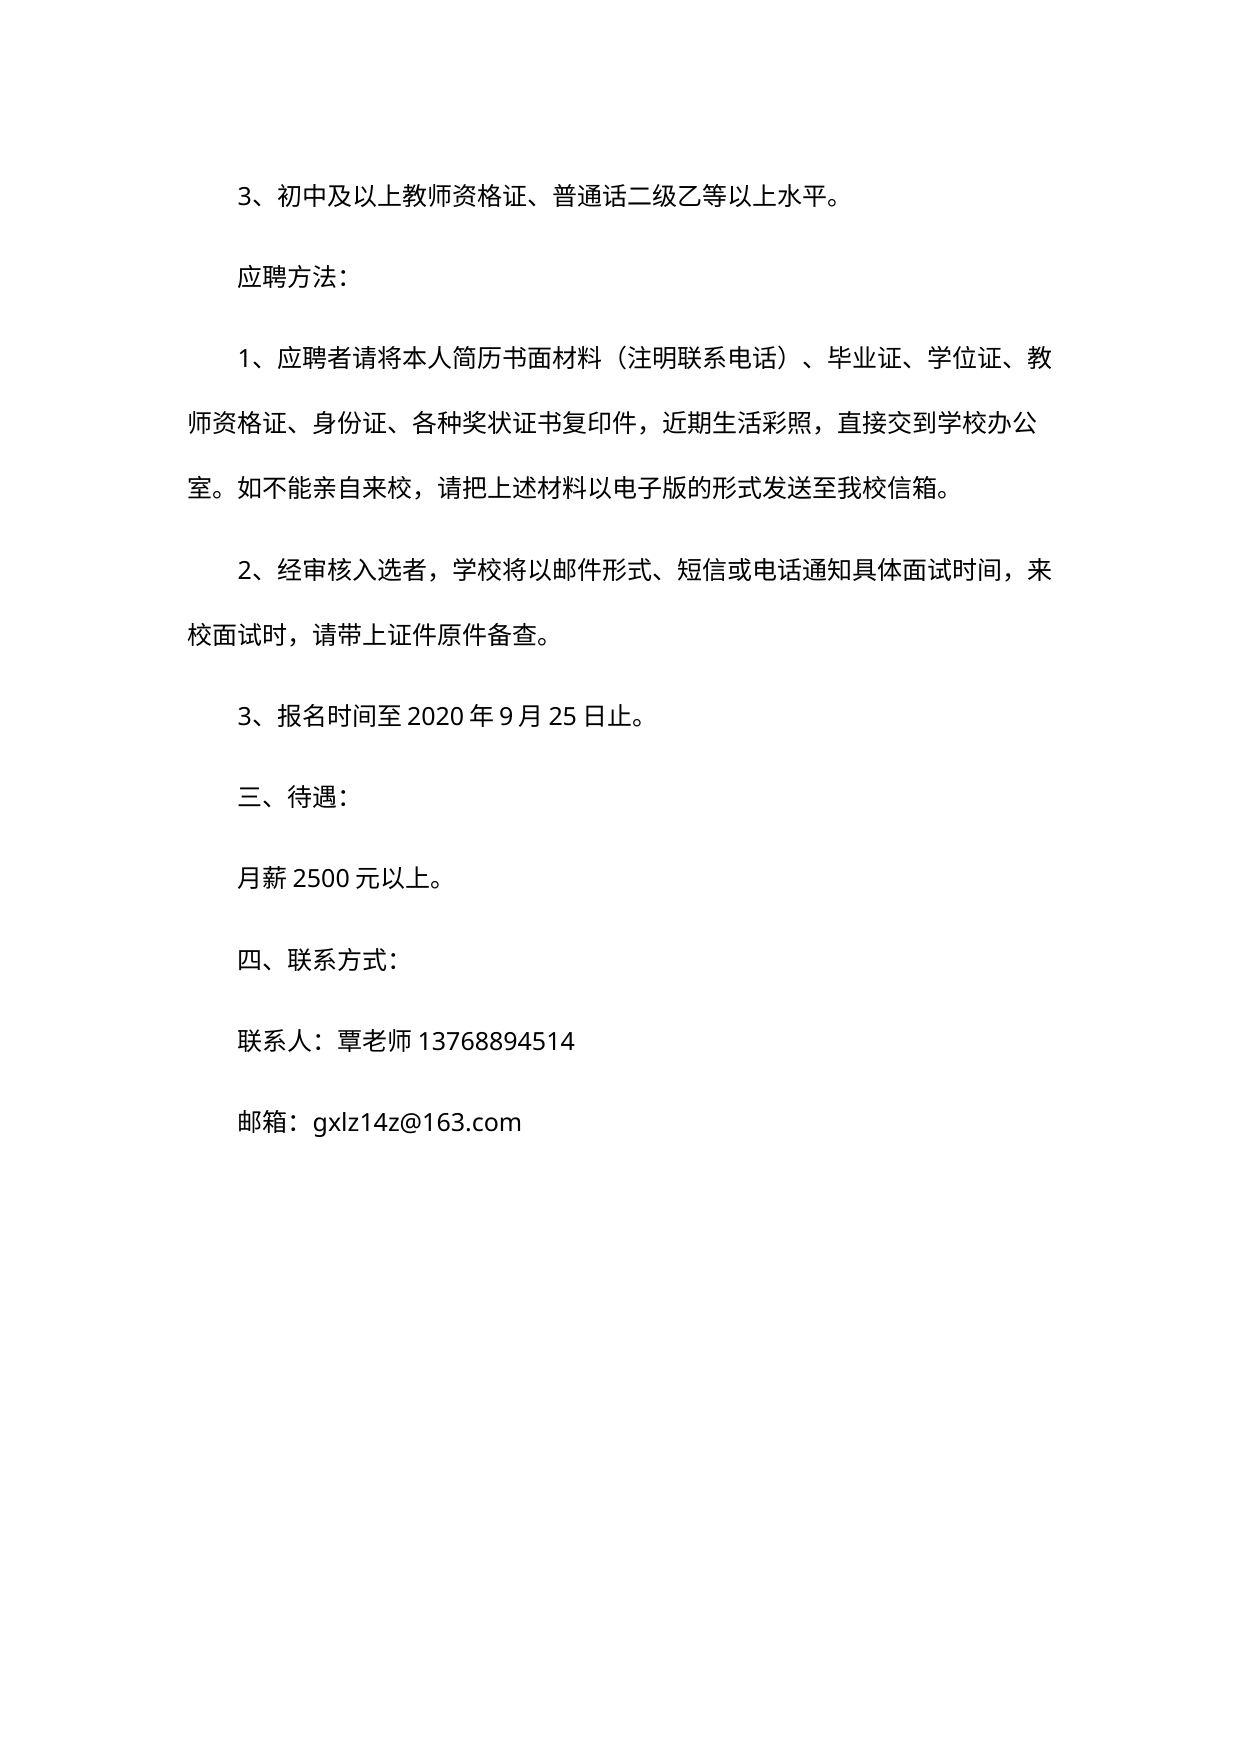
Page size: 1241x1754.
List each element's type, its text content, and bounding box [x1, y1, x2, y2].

text 三、待遇： [187, 763, 1053, 828]
text 四、联系方式： [187, 926, 1053, 991]
text 1、应聘者请将本人简历书面材料（注明联系电话）、毕业证、学位证、教师资格证、身份证、各种奖状证书复印件，近期生活彩照，直接交到学校办公室。如不能亲自来校，请把上述材料以电子版的形式发送至我校信箱。 [187, 324, 1053, 519]
text 2、经审核入选者，学校将以邮件形式、短信或电话通知具体面试时间，来校面试时，请带上证件原件备查。 [187, 536, 1053, 666]
text 应聘方法： [187, 243, 1053, 308]
text 3、报名时间至2020年9月25日止。 [187, 682, 1053, 747]
text 月薪2500元以上。 [187, 844, 1053, 909]
text 联系人：覃老师13768894514 [187, 1007, 1053, 1072]
text 邮箱：gxlz14z@163.com [187, 1088, 1053, 1153]
text 3、初中及以上教师资格证、普通话二级乙等以上水平。 [187, 162, 1053, 227]
